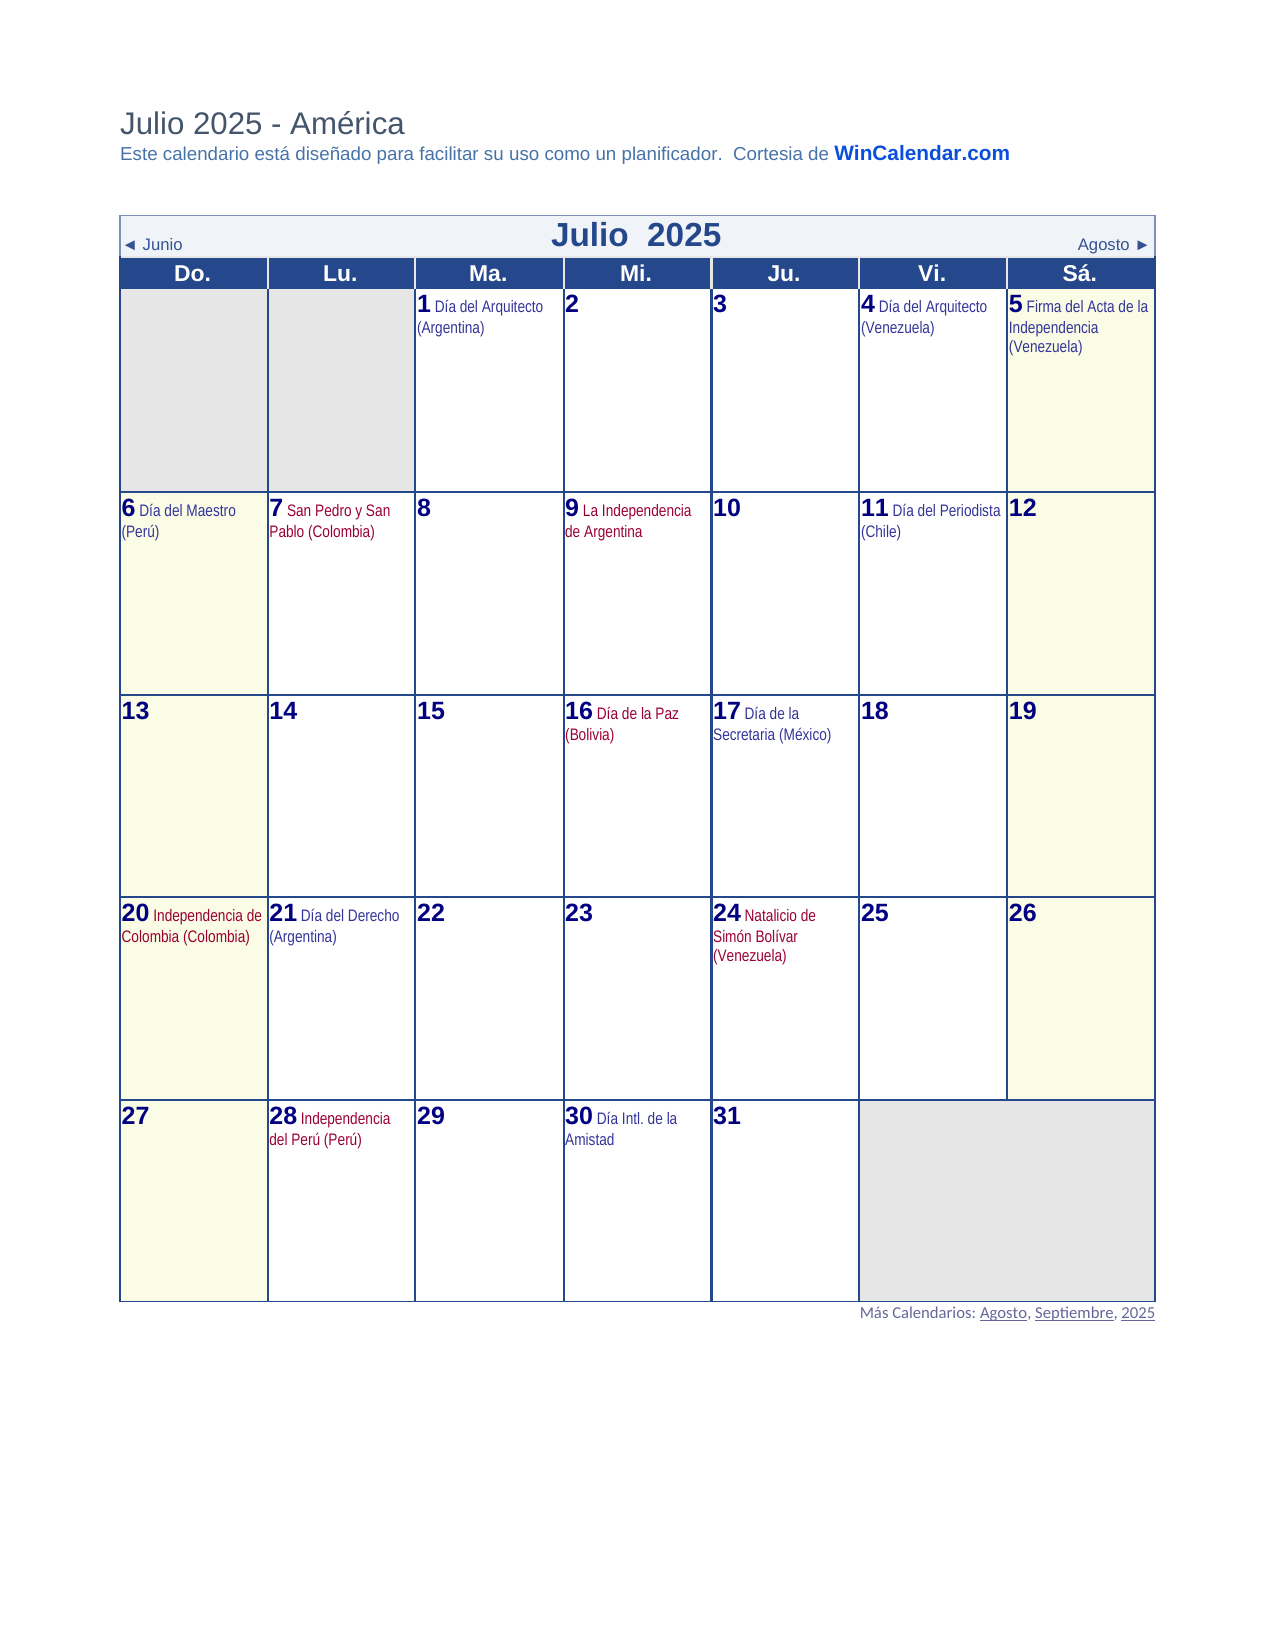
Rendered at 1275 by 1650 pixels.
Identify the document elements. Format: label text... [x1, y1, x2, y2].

table_cell 19 [1008, 696, 1154, 896]
table_cell 15 [416, 696, 563, 896]
table_cell Lu. [269, 258, 414, 289]
table_cell 3 [713, 289, 858, 491]
table_cell 24 Natalicio de Simón Bolívar (Venezuela) [713, 898, 858, 1099]
table_cell 22 [416, 898, 563, 1099]
table_cell 29 [416, 1101, 563, 1301]
table_cell 6 Día del Maestro (Perú) [121, 493, 267, 694]
table_cell [860, 1101, 1154, 1301]
table_cell 13 [121, 696, 267, 896]
table_cell 31 [713, 1101, 858, 1301]
text Julio 2025 - América Este calendario está diseñado para facilitar su uso como un planificador. Cortesia de WinCalendar.com [120, 105, 1155, 193]
table_cell 14 [269, 696, 414, 896]
table_cell 27 [121, 1101, 267, 1301]
table_cell Ma. [416, 258, 563, 289]
table_header ◄ Junio [121, 216, 268, 256]
table_cell 17 Día de la Secretaria (México) [713, 696, 858, 896]
table_cell [121, 289, 267, 491]
table_cell 18 [860, 696, 1006, 896]
table_cell 30 Día Intl. de la Amistad [565, 1101, 710, 1301]
table_cell Do. [121, 258, 267, 289]
table_cell 8 [416, 493, 563, 694]
table_cell 28 Independencia del Perú (Perú) [269, 1101, 414, 1301]
table_cell 1 Día del Arquitecto (Argentina) [416, 289, 563, 491]
table_cell 26 [1008, 898, 1154, 1099]
table_cell 5 Firma del Acta de la Independencia (Venezuela) [1008, 289, 1154, 491]
text Más Calendarios: Agosto, Septiembre, 2025 [120, 1302, 1155, 1322]
table_cell 11 Día del Periodista (Chile) [860, 493, 1006, 694]
table_cell Mi. [565, 258, 710, 289]
table_cell 9 La Independencia de Argentina [565, 493, 710, 694]
table_cell 16 Día de la Paz (Bolivia) [565, 696, 710, 896]
table_cell Sá. [1008, 258, 1154, 289]
table_cell Vi. [860, 258, 1006, 289]
table_cell 7 San Pedro y San Pablo (Colombia) [269, 493, 414, 694]
table_cell [269, 289, 414, 491]
table_cell 23 [565, 898, 710, 1099]
table_cell 21 Día del Derecho (Argentina) [269, 898, 414, 1099]
table_cell 20 Independencia de Colombia (Colombia) [121, 898, 267, 1099]
table_cell Ju. [713, 258, 858, 289]
table_cell 12 [1008, 493, 1154, 694]
table_header Agosto ► [1007, 216, 1154, 256]
table_cell 10 [713, 493, 858, 694]
table_cell 4 Día del Arquitecto (Venezuela) [860, 289, 1006, 491]
table_cell 2 [565, 289, 710, 491]
table_cell 25 [860, 898, 1006, 1099]
table_header Julio 2025 [268, 216, 1007, 256]
